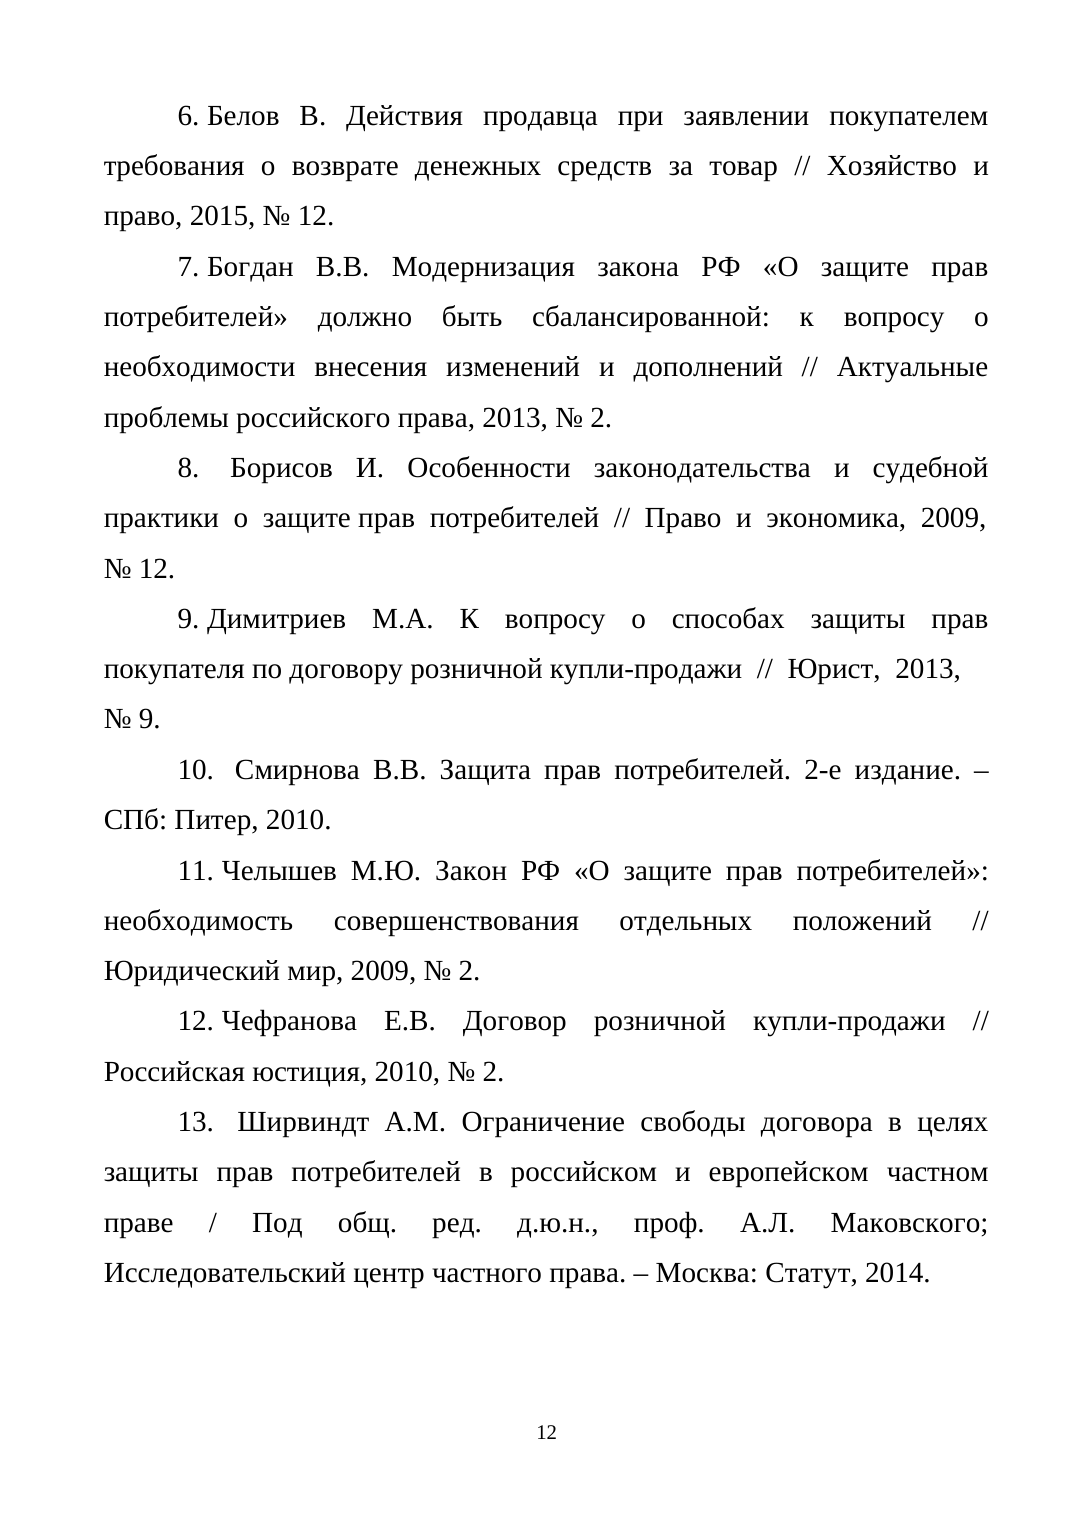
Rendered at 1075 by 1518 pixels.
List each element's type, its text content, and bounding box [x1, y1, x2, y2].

title № 9. [103, 702, 989, 735]
title Челышев М.Ю. Закон РФ «О защите прав потребителей»: необходимость совершенствования отдельных положений // Юридический мир, 2009, № 2. [103, 853, 989, 987]
title Ширвиндт А.М. Ограничение свободы договора в целях защиты прав потребителей в российском и европейском частном праве / Под общ. ред. д.ю.н., проф. А.Л. Маковского; Исследовательский центр частного права. – Москва: Статут, 2014. [103, 1104, 989, 1289]
title Димитриев М.А. К вопросу о способах защиты прав покупателя по договору розничной купли-продажи // Юрист, 2013, [103, 601, 989, 685]
title Смирнова В.В. Защита прав потребителей. 2-е издание. – СПб: Питер, 2010. [103, 752, 989, 836]
title Богдан В.В. Модернизация закона РФ «О защите прав потребителей» должно быть сбалансированной: к вопросу о необходимости внесения изменений и дополнений // Актуальные проблемы российского права, 2013, № 2. [103, 249, 989, 433]
title № 12. [103, 551, 989, 584]
title Борисов И. Особенности законодательства и судебной практики о защите прав потребителей // Право и экономика, 2009, [103, 450, 989, 534]
title Белов В. Действия продавца при заявлении покупателем требования о возврате денежных средств за товар // Хозяйство и право, 2015, № 12. [103, 98, 989, 232]
title Чефранова Е.В. Договор розничной купли-продажи // Российская юстиция, 2010, № 2. [103, 1003, 989, 1087]
